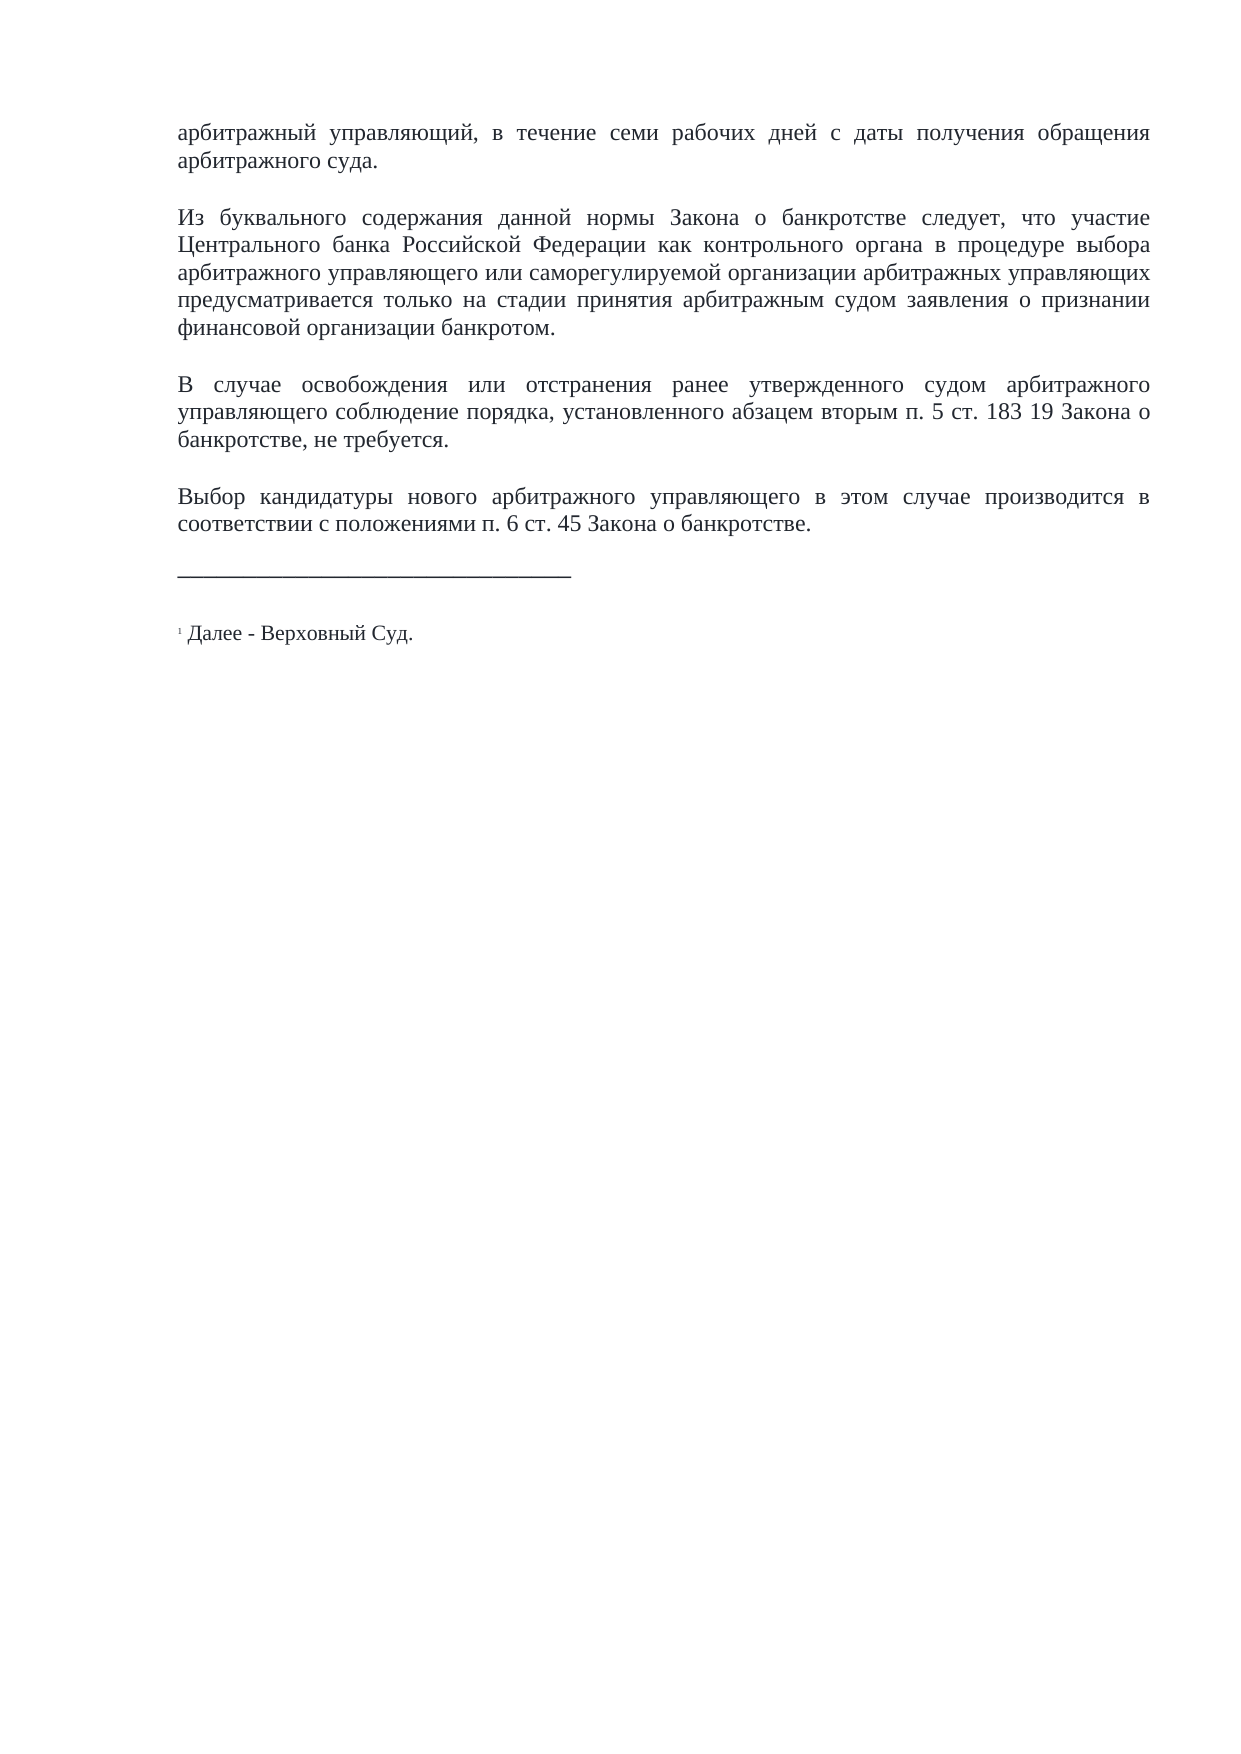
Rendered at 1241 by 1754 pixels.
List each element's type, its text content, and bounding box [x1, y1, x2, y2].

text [177, 118, 1152, 173]
text 1 Далее - Верховный Суд. [177, 620, 1152, 645]
text ────────────────────────────── [177, 566, 1152, 591]
text Из буквального содержания данной нормы Закона о банкротстве следует, что участие Центрального банка Российской Федерации как контрольного органа в процедуре выбора арбитражного управляющего или саморегулируемой организации арбитражных управляющих предусматривается только на стадии принятия арбитражным судом заявления о признании финансовой организации банкротом. [177, 202, 1152, 341]
text Выбор кандидатуры нового арбитражного управляющего в этом случае производится в соответствии с положениями п. 6 ст. 45 Закона о банкротстве. [177, 482, 1152, 537]
text В случае освобождения или отстранения ранее утвержденного судом арбитражного управляющего соблюдение порядка, установленного абзацем вторым п. 5 ст. 183 19 Закона о банкротстве, не требуется. [177, 370, 1152, 452]
